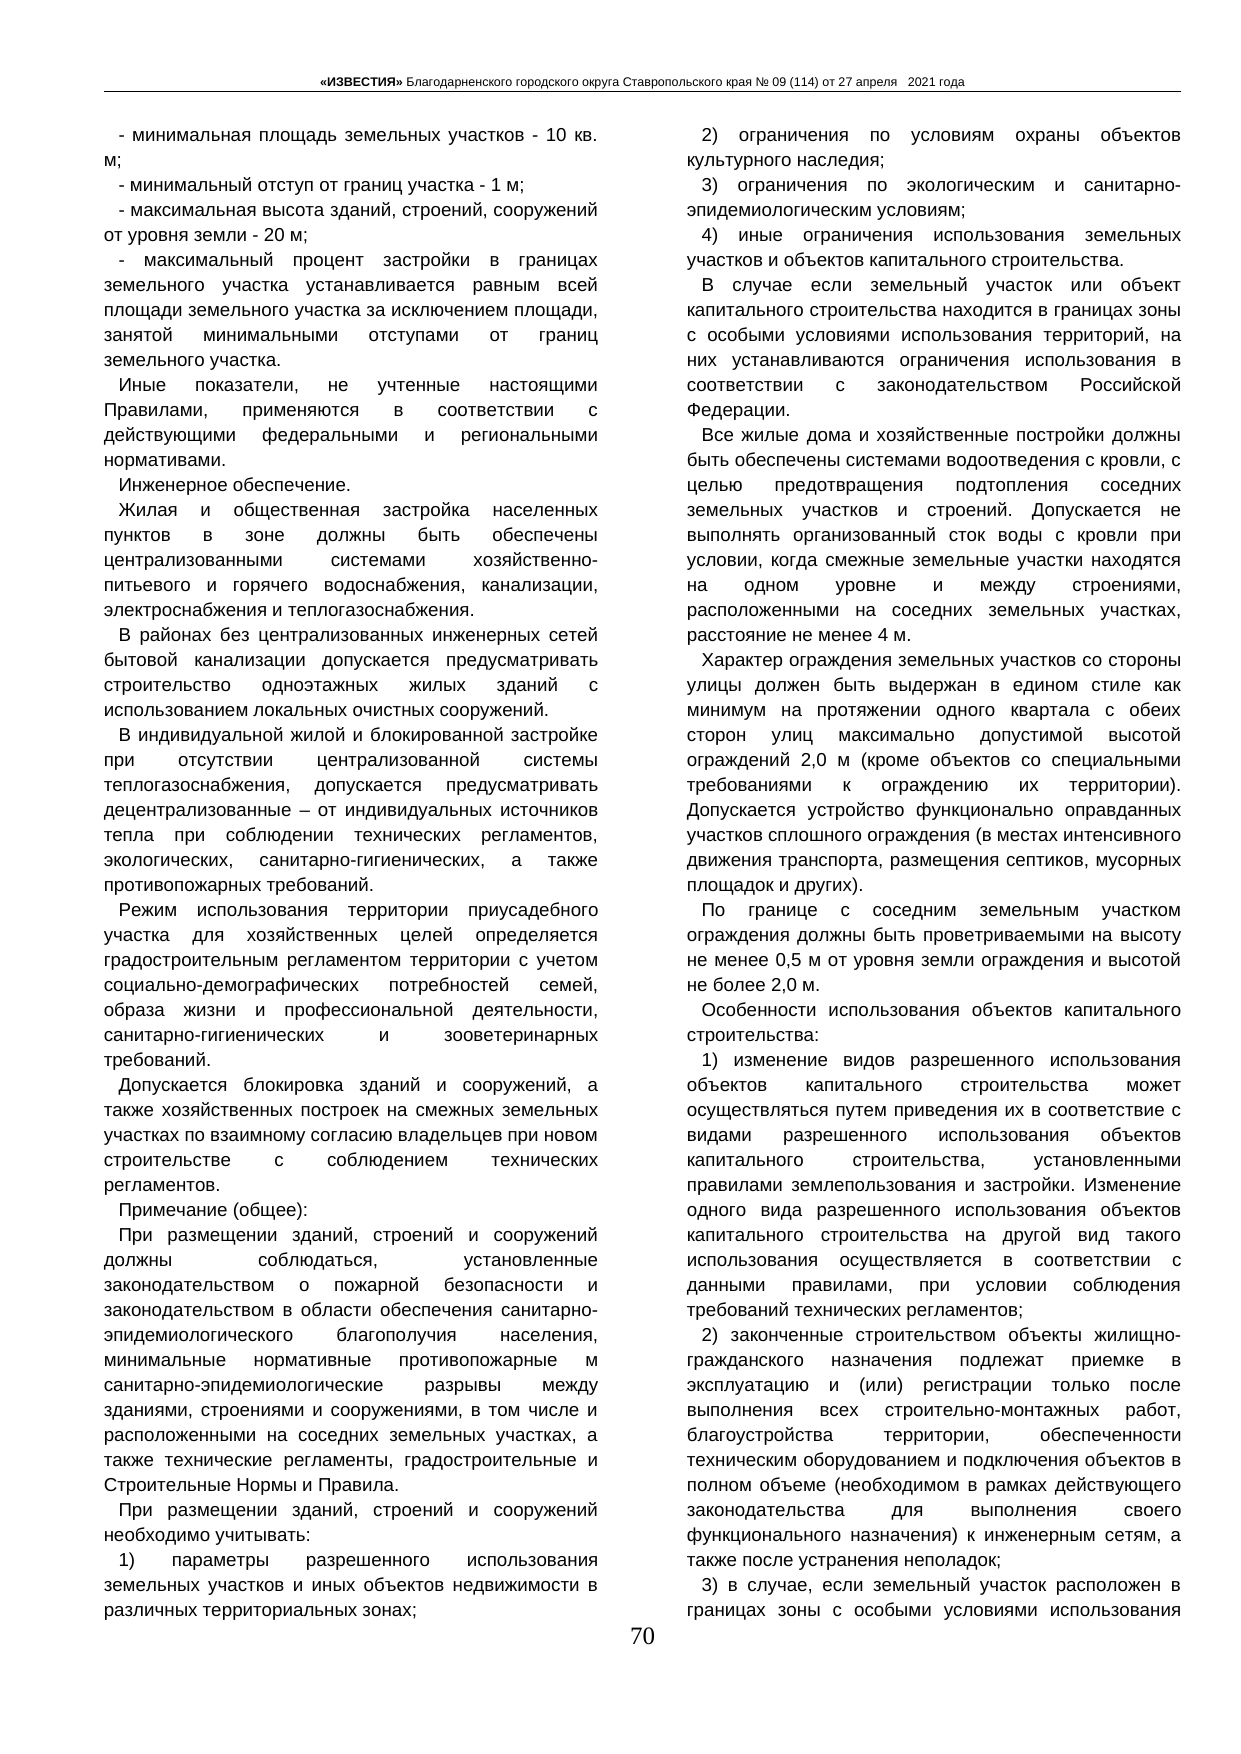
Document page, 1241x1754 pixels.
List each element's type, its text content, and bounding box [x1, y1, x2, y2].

text Режим использования территории приусадебного участка для хозяйственных целей определяется градостроительным регламентом территории с учетом социально-демографических потребностей семей, образа жизни и профессиональной деятельности, санитарно-гигиенических и зооветеринарных требований. [103, 896, 598, 1071]
text В районах без централизованных инженерных сетей бытовой канализации допускается предусматривать строительство одноэтажных жилых зданий с использованием локальных очистных сооружений. [103, 621, 598, 721]
text Примечание (общее): [103, 1196, 598, 1221]
text - максимальная высота зданий, строений, сооружений от уровня земли - 20 м; [103, 196, 598, 246]
text - минимальная площадь земельных участков - 10 кв. м; [103, 121, 598, 171]
text Инженерное обеспечение. [103, 471, 598, 496]
text Характер ограждения земельных участков со стороны улицы должен быть выдержан в едином стиле как минимум на протяжении одного квартала с обеих сторон улиц максимально допустимой высотой ограждений 2,0 м (кроме объектов со специальными требованиями к ограждению их территории). Допускается устройство функционально оправданных участков сплошного ограждения (в местах интенсивного движения транспорта, размещения септиков, мусорных площадок и других). [687, 646, 1181, 896]
text По границе с соседним земельным участком ограждения должны быть проветриваемыми на высоту не менее 0,5 м от уровня земли ограждения и высотой не более 2,0 м. [687, 896, 1181, 996]
text В случае если земельный участок или объект капитального строительства находится в границах зоны с особыми условиями использования территорий, на них устанавливаются ограничения использования в соответствии с законодательством Российской Федерации. [687, 271, 1181, 421]
text Допускается блокировка зданий и сооружений, а также хозяйственных построек на смежных земельных участках по взаимному согласию владельцев при новом строительстве с соблюдением технических регламентов. [103, 1071, 598, 1196]
text 4) иные ограничения использования земельных участков и объектов капитального строительства. [687, 221, 1181, 271]
text Все жилые дома и хозяйственные постройки должны быть обеспечены системами водоотведения с кровли, с целью предотвращения подтопления соседних земельных участков и строений. Допускается не выполнять организованный сток воды с кровли при условии, когда смежные земельные участки находятся на одном уровне и между строениями, расположенными на соседних земельных участках, расстояние не менее 4 м. [687, 421, 1181, 646]
text При размещении зданий, строений и сооружений необходимо учитывать: [103, 1496, 598, 1546]
text 1) параметры разрешенного использования земельных участков и иных объектов недвижимости в различных территориальных зонах; [103, 1546, 598, 1621]
text Особенности использования объектов капитального строительства: [687, 996, 1181, 1046]
text В индивидуальной жилой и блокированной застройке при отсутствии централизованной системы теплогазоснабжения, допускается предусматривать децентрализованные – от индивидуальных источников тепла при соблюдении технических регламентов, экологических, санитарно-гигиенических, а также противопожарных требований. [103, 721, 598, 896]
text Жилая и общественная застройка населенных пунктов в зоне должны быть обеспечены централизованными системами хозяйственно-питьевого и горячего водоснабжения, канализации, электроснабжения и теплогазоснабжения. [103, 496, 598, 621]
text - минимальный отступ от границ участка - 1 м; [103, 171, 598, 196]
text 3) ограничения по экологическим и санитарно-эпидемиологическим условиям; [687, 171, 1181, 221]
text - максимальный процент застройки в границах земельного участка устанавливается равным всей площади земельного участка за исключением площади, занятой минимальными отступами от границ земельного участка. [103, 246, 598, 371]
text Иные показатели, не учтенные настоящими Правилами, применяются в соответствии с действующими федеральными и региональными нормативами. [103, 371, 598, 471]
text 2) законченные строительством объекты жилищно-гражданского назначения подлежат приемке в эксплуатацию и (или) регистрации только после выполнения всех строительно-монтажных работ, благоустройства территории, обеспеченности техническим оборудованием и подключения объектов в полном объеме (необходимом в рамках действующего законодательства для выполнения своего функционального назначения) к инженерным сетям, а также после устранения неполадок; [687, 1321, 1181, 1571]
text При размещении зданий, строений и сооружений должны соблюдаться, установленные законодательством о пожарной безопасности и законодательством в области обеспечения санитарно-эпидемиологического благополучия населения, минимальные нормативные противопожарные м санитарно-эпидемиологические разрывы между зданиями, строениями и сооружениями, в том числе и расположенными на соседних земельных участках, а также технические регламенты, градостроительные и Строительные Нормы и Правила. [103, 1221, 598, 1496]
text 1) изменение видов разрешенного использования объектов капитального строительства может осуществляться путем приведения их в соответствие с видами разрешенного использования объектов капитального строительства, установленными правилами землепользования и застройки. Изменение одного вида разрешенного использования объектов капитального строительства на другой вид такого использования осуществляется в соответствии с данными правилами, при условии соблюдения требований технических регламентов; [687, 1046, 1181, 1321]
text 2) ограничения по условиям охраны объектов культурного наследия; [687, 121, 1181, 171]
